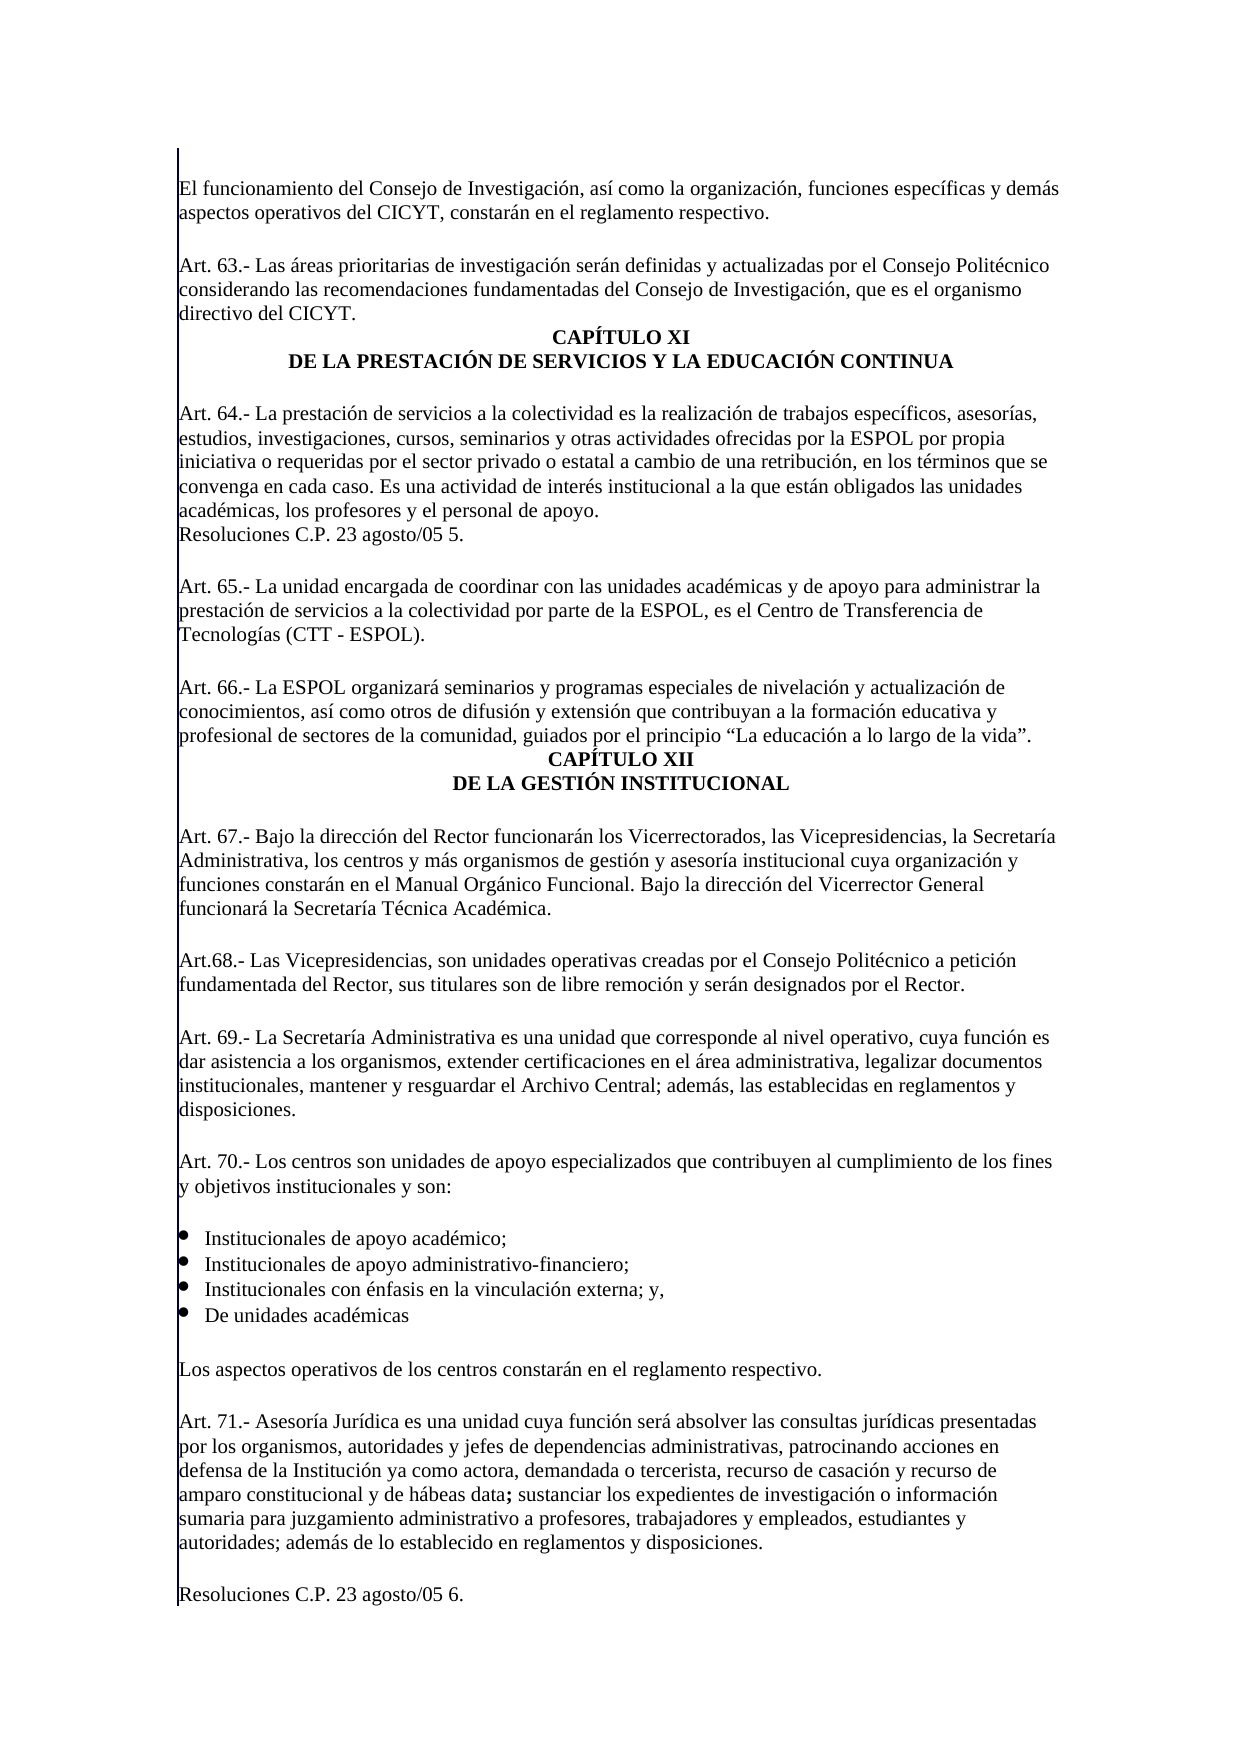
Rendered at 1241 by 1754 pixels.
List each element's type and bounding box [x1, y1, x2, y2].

table_cell [179, 148, 1063, 1606]
